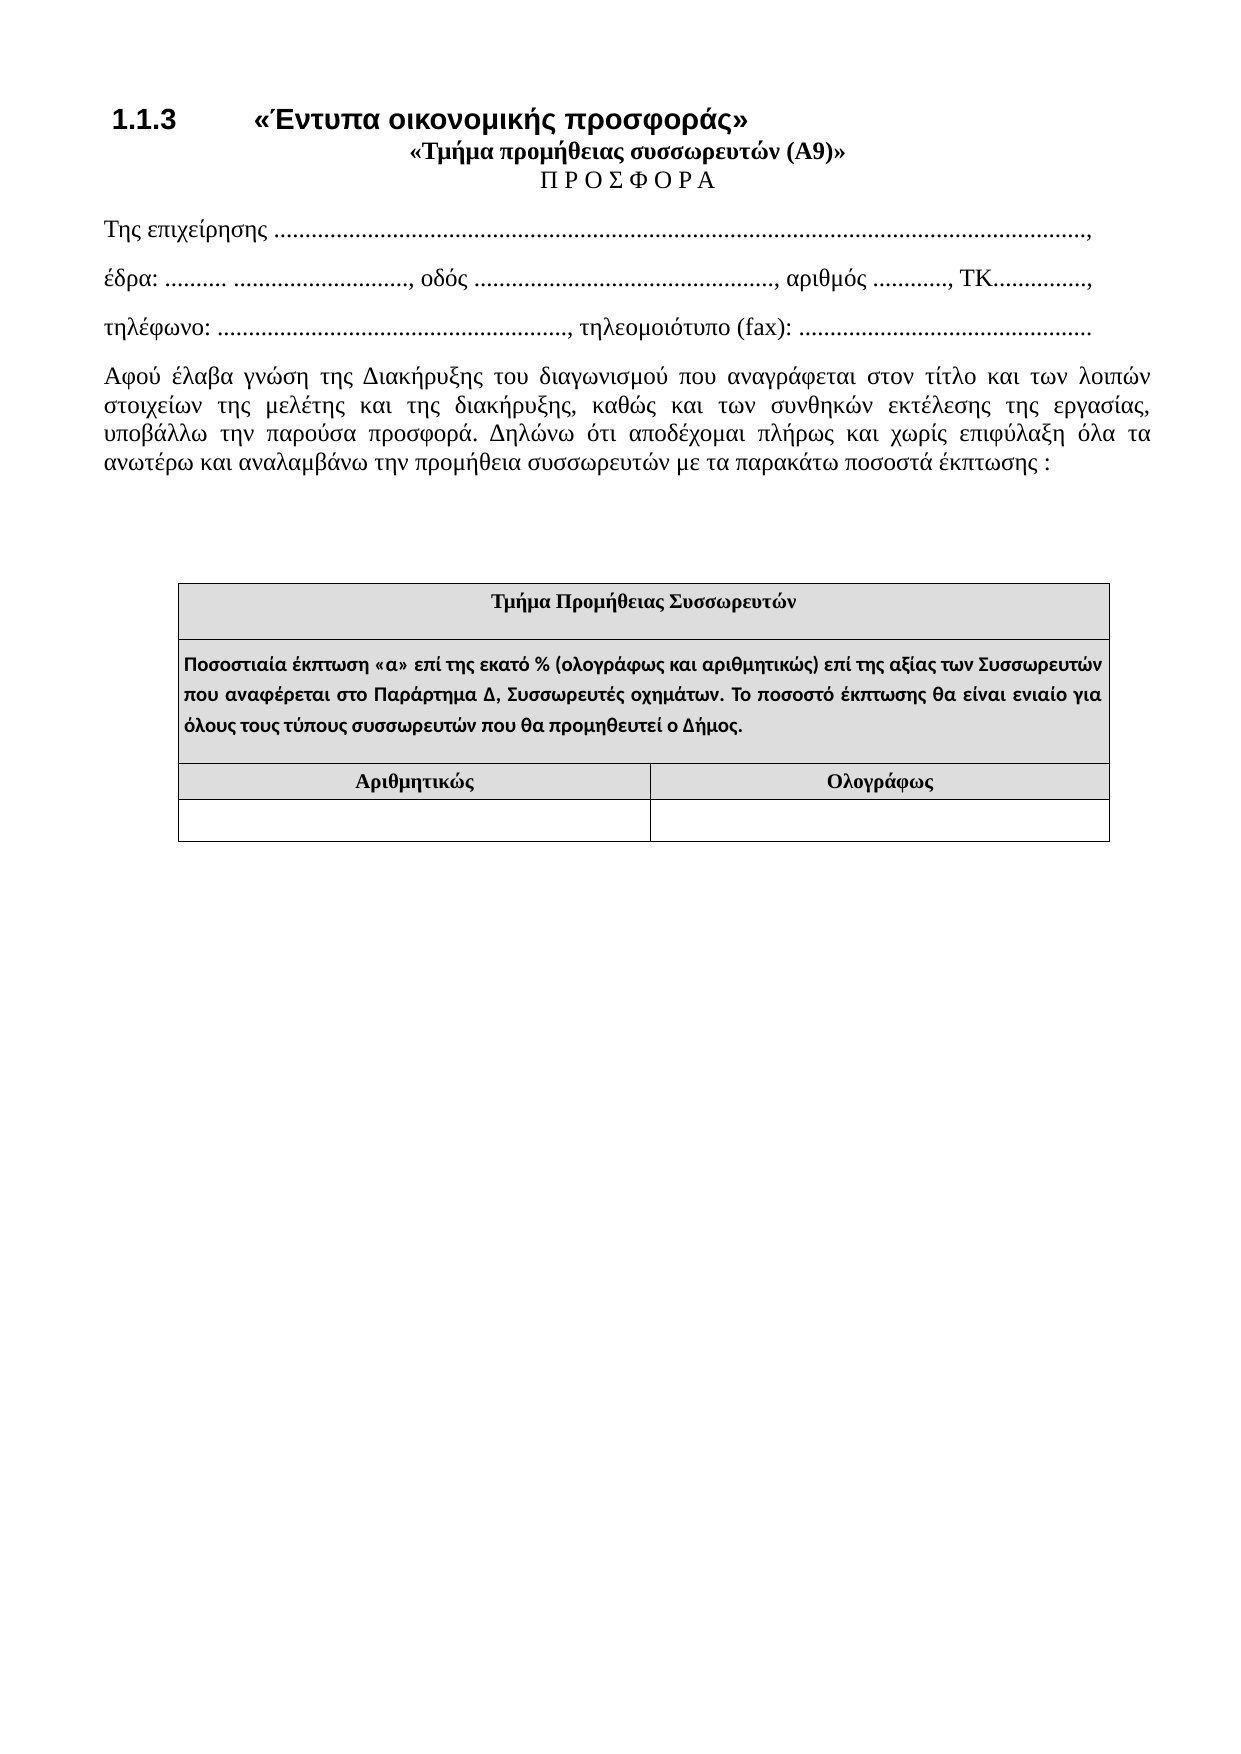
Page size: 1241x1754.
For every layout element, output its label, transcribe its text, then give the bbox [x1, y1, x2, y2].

table_cell [179, 800, 650, 841]
text Π Ρ Ο Σ Φ Ο Ρ Α [103, 165, 1152, 193]
table_cell Ποσοστιαία έκπτωση «α» επί της εκατό % (ολογράφως και αριθμητικώς) επί της αξίας των Συσσωρευτών που αναφέρεται στο Παράρτημα Δ, Συσσωρευτές οχημάτων. Το ποσοστό έκπτωσης θα είναι ενιαίο για όλους τους τύπους συσσωρευτών που θα προμηθευτεί ο Δήμος. [179, 640, 1109, 763]
text «Τμήμα προμήθειας συσσωρευτών (Α9)» [103, 136, 1152, 165]
table_cell Ολογράφως [651, 764, 1109, 799]
table_cell Αριθμητικώς [179, 764, 650, 799]
text έδρα: .......... ............................, οδός ................................................, αριθμός ............, ΤΚ..............., [103, 263, 1152, 292]
text Της επιχείρησης .................................................................................................................................., [103, 214, 1152, 242]
text τηλέφωνο: ........................................................, τηλεομοιότυπο (fax): ............................................... [103, 312, 1152, 341]
list «Έντυπα οικονομικής προσφοράς» [103, 102, 1152, 136]
table_header Τμήμα Προμήθειας Συσσωρευτών [179, 584, 1109, 639]
text Αφού έλαβα γνώση της Διακήρυξης του διαγωνισμού που αναγράφεται στον τίτλο και των λοιπών στοιχείων της μελέτης και της διακήρυξης, καθώς και των συνθηκών εκτέλεσης της εργασίας, υποβάλλω την παρούσα προσφορά. Δηλώνω ότι αποδέχομαι πλήρως και χωρίς επιφύλαξη όλα τα ανωτέρω και αναλαμβάνω την προμήθεια συσσωρευτών με τα παρακάτω ποσοστά έκπτωσης : [103, 361, 1152, 476]
table_cell [651, 800, 1109, 841]
